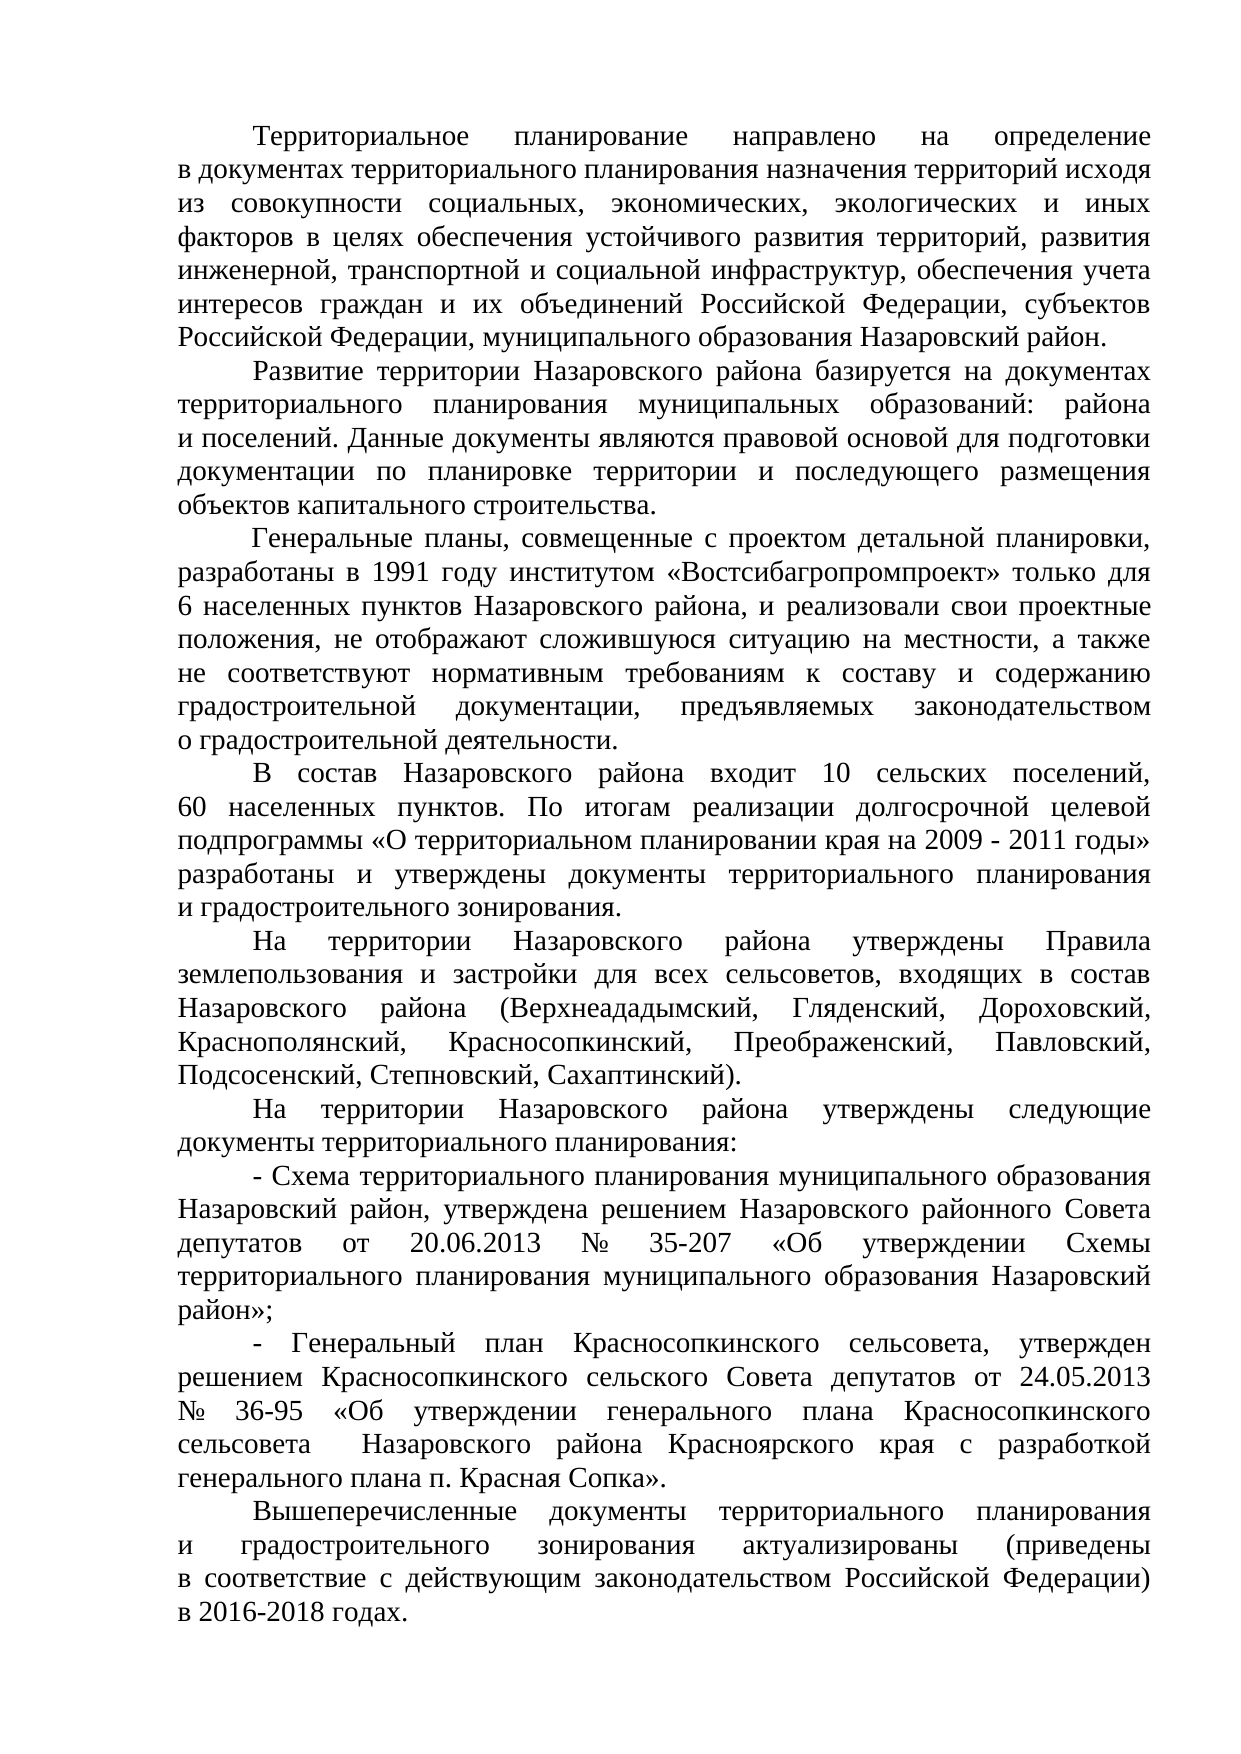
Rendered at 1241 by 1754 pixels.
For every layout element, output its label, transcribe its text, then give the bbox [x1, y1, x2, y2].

text В состав Назаровского района входит 10 сельских поселений, 60 населенных пунктов. По итогам реализации долгосрочной целевой подпрограммы «О территориальном планировании края на 2009 - 2011 годы» разработаны и утверждены документы территориального планирования и градостроительного зонирования. [177, 755, 1152, 923]
text Генеральные планы, совмещенные с проектом детальной планировки, разработаны в 1991 году институтом «Востсибагропромпроект» только для 6 населенных пунктов Назаровского района, и реализовали свои проектные положения, не отображают сложившуюся ситуацию на местности, а также не соответствуют нормативным требованиям к составу и содержанию градостроительной документации, предъявляемых законодательством о градостроительной деятельности. [177, 521, 1152, 755]
text Развитие территории Назаровского района базируется на документах территориального планирования муниципальных образований: района и поселений. Данные документы являются правовой основой для подготовки документации по планировке территории и последующего размещения объектов капитального строительства. [177, 353, 1152, 521]
text На территории Назаровского района утверждены следующие документы территориального планирования: [177, 1091, 1152, 1158]
text Вышеперечисленные документы территориального планирования и градостроительного зонирования актуализированы (приведены в соответствие с действующим законодательством Российской Федерации) в 2016-2018 годах. [177, 1493, 1152, 1627]
text На территории Назаровского района утверждены Правила землепользования и застройки для всех сельсоветов, входящих в состав Назаровского района (Верхнеададымский, Гляденский, Дороховский, Краснополянский, Красносопкинский, Преображенский, Павловский, Подсосенский, Степновский, Сахаптинский). [177, 923, 1152, 1091]
text - Схема территориального планирования муниципального образования Назаровский район, утверждена решением Назаровского районного Совета депутатов от 20.06.2013 № 35-207 «Об утверждении Схемы территориального планирования муниципального образования Назаровский район»; [177, 1158, 1152, 1326]
text - Генеральный план Красносопкинского сельсовета, утвержден решением Красносопкинского сельского Совета депутатов от 24.05.2013 № 36-95 «Об утверждении генерального плана Красносопкинского сельсовета Назаровского района Красноярского края с разработкой генерального плана п. Красная Сопка». [177, 1326, 1152, 1493]
text Территориальное планирование направлено на определение в документах территориального планирования назначения территорий исходя из совокупности социальных, экономических, экологических и иных факторов в целях обеспечения устойчивого развития территорий, развития инженерной, транспортной и социальной инфраструктур, обеспечения учета интересов граждан и их объединений Российской Федерации, субъектов Российской Федерации, муниципального образования Назаровский район. [177, 118, 1152, 353]
